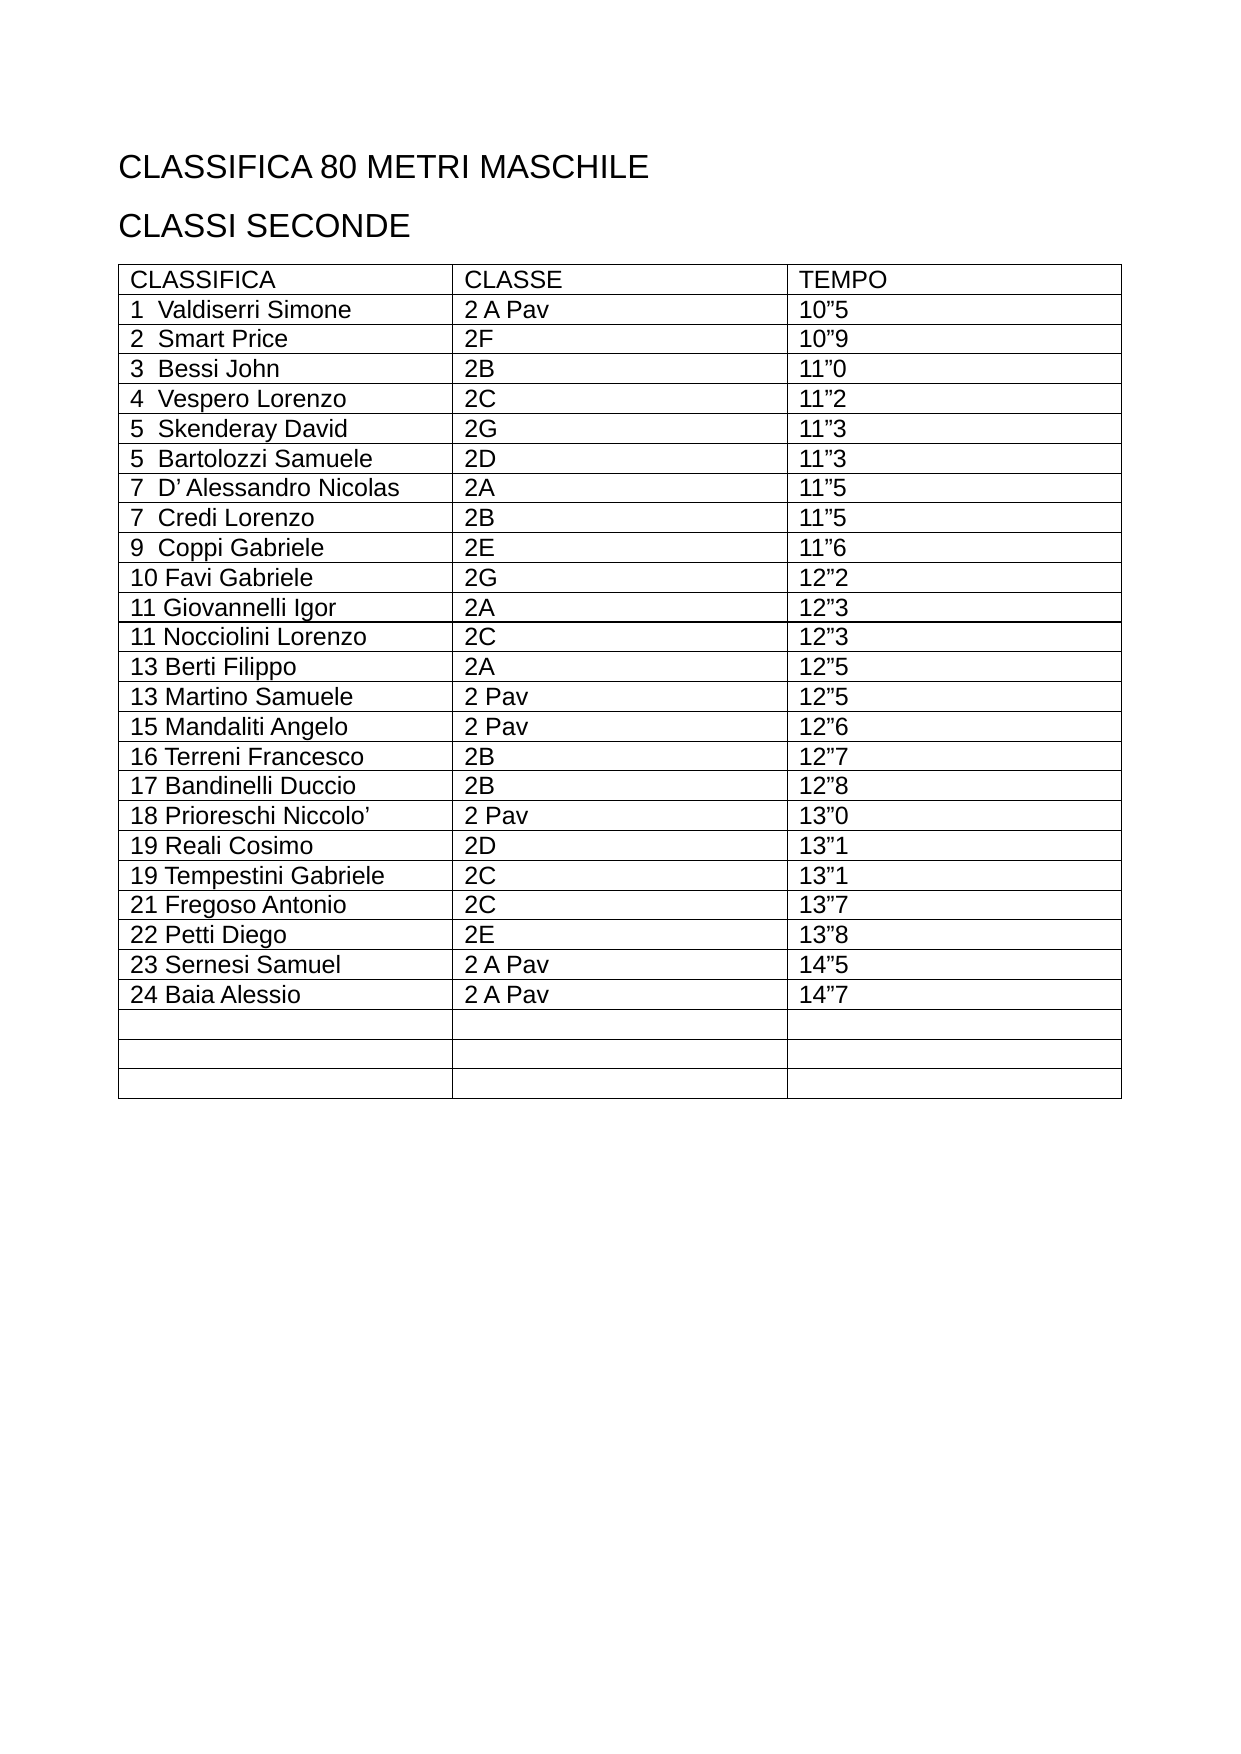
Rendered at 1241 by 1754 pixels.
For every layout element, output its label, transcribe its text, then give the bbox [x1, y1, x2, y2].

table_cell 2B [453, 354, 787, 383]
table_cell 17 Bandinelli Duccio [119, 771, 452, 800]
table_cell 2A [453, 474, 787, 502]
table_cell 16 Terreni Francesco [119, 742, 452, 770]
text CLASSI SECONDE [118, 206, 1122, 244]
table_cell 3 Bessi John [119, 354, 452, 383]
table_cell 9 Coppi Gabriele [119, 533, 452, 562]
table_cell 11”3 [788, 414, 1121, 443]
table_header TEMPO [788, 265, 1121, 294]
table_cell 2 A Pav [453, 295, 787, 323]
table_cell [453, 1040, 787, 1068]
table_cell 11”3 [788, 444, 1121, 472]
table_cell 2 Smart Price [119, 325, 452, 353]
table_cell 11”2 [788, 384, 1121, 413]
table_cell 2 Pav [453, 712, 787, 741]
table_cell [788, 1069, 1121, 1098]
table_cell 11”6 [788, 533, 1121, 562]
text CLASSIFICA 80 METRI MASCHILE [118, 148, 1122, 186]
table_cell 12”3 [788, 623, 1121, 651]
table_cell 12”7 [788, 742, 1121, 770]
table_cell 2E [453, 920, 787, 949]
table_cell [119, 1040, 452, 1068]
table_cell 18 Prioreschi Niccolo’ [119, 801, 452, 830]
table_cell 2D [453, 831, 787, 860]
table_cell [453, 1010, 787, 1038]
table_cell 11”5 [788, 503, 1121, 532]
table_cell 10 Favi Gabriele [119, 563, 452, 592]
table_cell [788, 1010, 1121, 1038]
table_cell 21 Fregoso Antonio [119, 891, 452, 919]
table_cell 12”8 [788, 771, 1121, 800]
table_cell 10”5 [788, 295, 1121, 323]
table_cell 12”5 [788, 682, 1121, 711]
table_cell 15 Mandaliti Angelo [119, 712, 452, 741]
table_cell 2F [453, 325, 787, 353]
table_cell 19 Reali Cosimo [119, 831, 452, 860]
table_cell 2D [453, 444, 787, 472]
table_cell 13”1 [788, 831, 1121, 860]
table_cell 7 D’ Alessandro Nicolas [119, 474, 452, 502]
table_cell [119, 1069, 452, 1098]
table_cell 2C [453, 623, 787, 651]
table_cell 12”6 [788, 712, 1121, 741]
table_cell 11 Nocciolini Lorenzo [119, 623, 452, 651]
table_cell [119, 1010, 452, 1038]
table_cell 2 Pav [453, 682, 787, 711]
table_cell 2 A Pav [453, 950, 787, 979]
table_cell 14”5 [788, 950, 1121, 979]
table_cell 2A [453, 652, 787, 681]
table_cell 2B [453, 742, 787, 770]
table_cell 2C [453, 384, 787, 413]
table_cell 19 Tempestini Gabriele [119, 861, 452, 889]
table_cell [453, 1069, 787, 1098]
table_cell 13”8 [788, 920, 1121, 949]
table_cell 2E [453, 533, 787, 562]
table_cell 2A [453, 593, 787, 621]
table_cell 5 Skenderay David [119, 414, 452, 443]
table_cell [788, 1040, 1121, 1068]
table_cell 12”3 [788, 593, 1121, 621]
table_cell 13 Martino Samuele [119, 682, 452, 711]
table_cell 13 Berti Filippo [119, 652, 452, 681]
table_cell 14”7 [788, 980, 1121, 1009]
table_cell 1 Valdiserri Simone [119, 295, 452, 323]
table_cell 10”9 [788, 325, 1121, 353]
table_cell 4 Vespero Lorenzo [119, 384, 452, 413]
table_cell 11”5 [788, 474, 1121, 502]
table_cell 13”0 [788, 801, 1121, 830]
table_header CLASSIFICA [119, 265, 452, 294]
table_cell 12”5 [788, 652, 1121, 681]
table_cell 2 Pav [453, 801, 787, 830]
table_cell 2C [453, 861, 787, 889]
table_cell 5 Bartolozzi Samuele [119, 444, 452, 472]
table_cell 2B [453, 503, 787, 532]
table_cell 13”1 [788, 861, 1121, 889]
table_cell 2G [453, 563, 787, 592]
table_header CLASSE [453, 265, 787, 294]
table_cell 2G [453, 414, 787, 443]
table_cell 23 Sernesi Samuel [119, 950, 452, 979]
table_cell 24 Baia Alessio [119, 980, 452, 1009]
table_cell 7 Credi Lorenzo [119, 503, 452, 532]
table_cell 22 Petti Diego [119, 920, 452, 949]
table_cell 2C [453, 891, 787, 919]
table_cell 2 A Pav [453, 980, 787, 1009]
table_cell 11”0 [788, 354, 1121, 383]
table_cell 12”2 [788, 563, 1121, 592]
table_cell 2B [453, 771, 787, 800]
table_cell 11 Giovannelli Igor [119, 593, 452, 621]
table_cell 13”7 [788, 891, 1121, 919]
